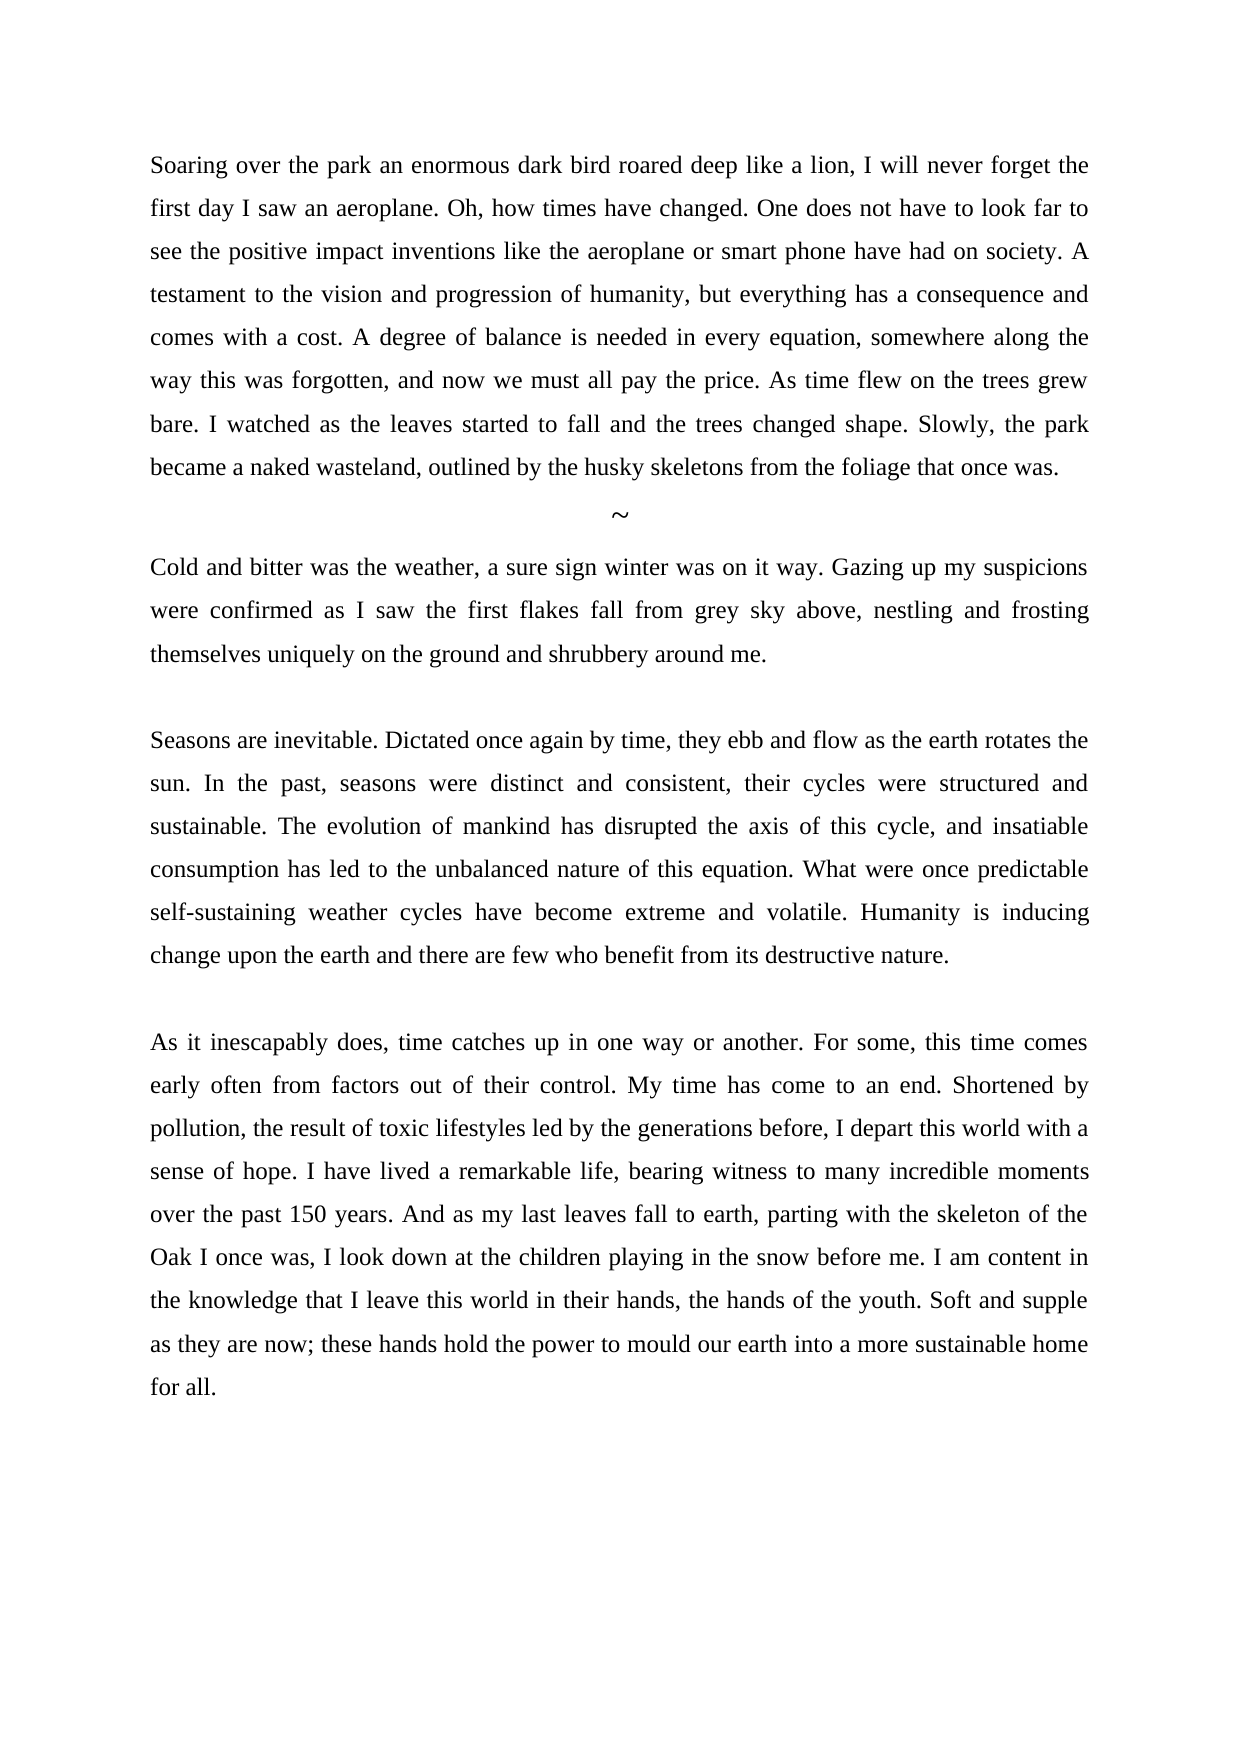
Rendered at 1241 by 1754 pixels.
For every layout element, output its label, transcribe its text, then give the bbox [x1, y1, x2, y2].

text ~ [150, 495, 1090, 533]
text Seasons are inevitable. Dictated once again by time, they ebb and flow as the earth rotates the sun. In the past, seasons were distinct and consistent, their cycles were structured and sustainable. The evolution of mankind has disrupted the axis of this cycle, and insatiable consumption has led to the unbalanced nature of this equation. What were once predictable self-sustaining weather cycles have become extreme and volatile. Humanity is inducing change upon the earth and there are few who benefit from its destructive nature. [150, 725, 1090, 969]
text Cold and bitter was the weather, a sure sign winter was on it way. Gazing up my suspicions were confirmed as I saw the first flakes fall from grey sky above, nestling and frosting themselves uniquely on the ground and shrubbery around me. [150, 552, 1090, 667]
text As it inescapably does, time catches up in one way or another. For some, this time comes early often from factors out of their control. My time has come to an end. Shortened by pollution, the result of toxic lifestyles led by the generations before, I depart this world with a sense of hope. I have lived a remarkable life, bearing witness to many incredible moments over the past 150 years. And as my last leaves fall to earth, parting with the skeleton of the Oak I once was, I look down at the children playing in the snow before me. I am content in the knowledge that I leave this world in their hands, the hands of the youth. Soft and supple as they are now; these hands hold the power to mould our earth into a more sustainable home for all. [150, 1027, 1090, 1401]
text Soaring over the park an enormous dark bird roared deep like a lion, I will never forget the first day I saw an aeroplane. Oh, how times have changed. One does not have to look far to see the positive impact inventions like the aeroplane or smart phone have had on society. A testament to the vision and progression of humanity, but everything has a consequence and comes with a cost. A degree of balance is needed in every equation, somewhere along the way this was forgotten, and now we must all pay the price. As time flew on the trees grew bare. I watched as the leaves started to fall and the trees changed shape. Slowly, the park became a naked wasteland, outlined by the husky skeletons from the foliage that once was. [150, 150, 1090, 481]
